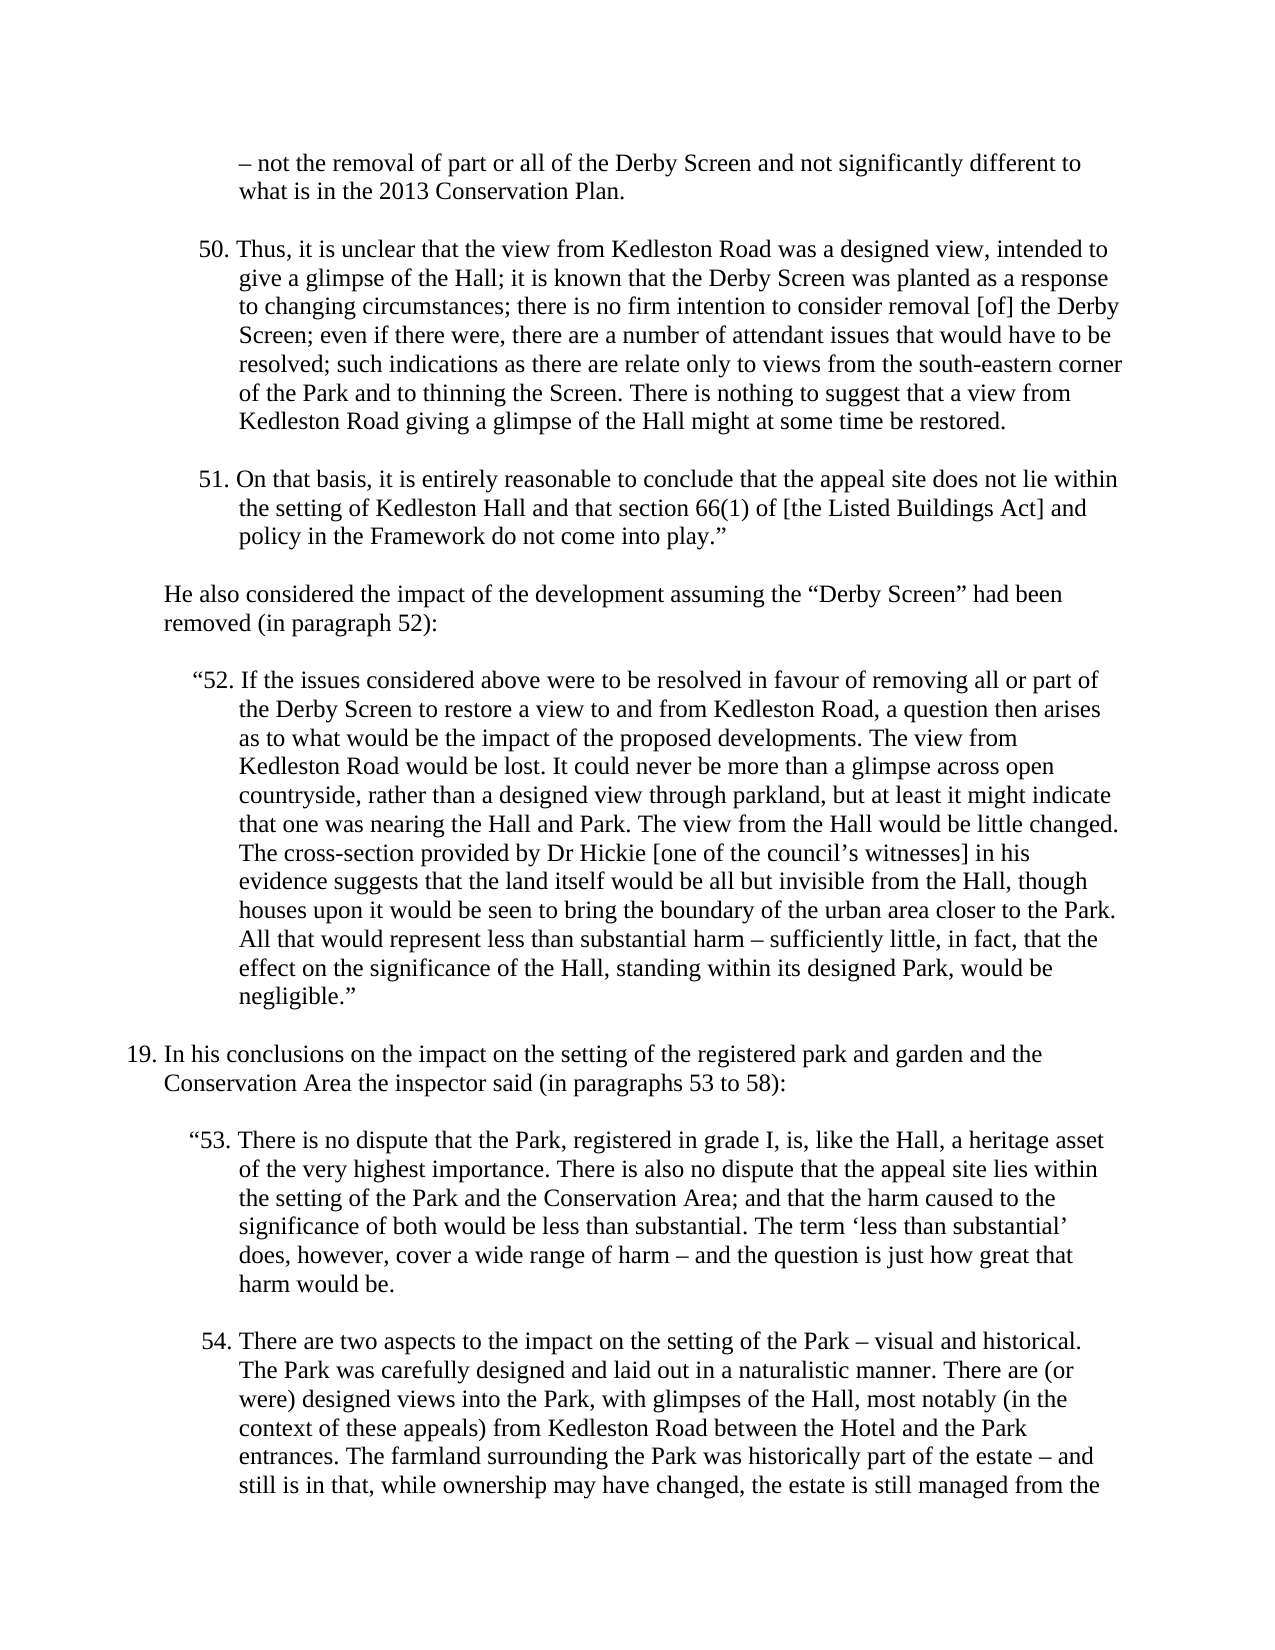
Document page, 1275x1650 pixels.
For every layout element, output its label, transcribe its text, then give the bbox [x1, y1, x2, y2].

list “52. If the issues considered above were to be resolved in favour of removing all or part of the Derby Screen to restore a view to and from Kedleston Road, a question then arises as to what would be the impact of the proposed developments. The view from Kedleston Road would be lost. It could never be more than a glimpse across open countryside, rather than a designed view through parkland, but at least it might indicate that one was nearing the Hall and Park. The view from the Hall would be little changed. The cross-section provided by Dr Hickie [one of the council’s witnesses] in his evidence suggests that the land itself would be all but invisible from the Hall, though houses upon it would be seen to bring the boundary of the urban area closer to the Park. All that would represent less than substantial harm – sufficiently little, in fact, that the effect on the significance of the Hall, standing within its designed Park, would be negligible.” [192, 665, 1125, 1010]
list In his conclusions on the impact on the setting of the registered park and garden and the Conservation Area the inspector said (in paragraphs 53 to 58): [126, 1039, 1125, 1096]
text “53. There is no dispute that the Park, registered in grade I, is, like the Hall, a heritage asset of the very highest importance. There is also no dispute that the appeal site lies within the setting of the Park and the Conservation Area; and that the harm caused to the significance of both would be less than substantial. The term ‘less than substantial’ does, however, cover a wide range of harm – and the question is just how great that harm would be. [182, 1125, 1125, 1298]
list 50. Thus, it is unclear that the view from Kedleston Road was a designed view, intended to give a glimpse of the Hall; it is known that the Derby Screen was planted as a response to changing circumstances; there is no firm intention to consider removal [of] the Derby Screen; even if there were, there are a number of attendant issues that would have to be resolved; such indications as there are relate only to views from the south-eastern corner of the Park and to thinning the Screen. There is nothing to suggest that a view from Kedleston Road giving a glimpse of the Hall might at some time be restored. [192, 234, 1125, 435]
list He also considered the impact of the development assuming the “Derby Screen” had been removed (in paragraph 52): [164, 579, 1125, 636]
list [177, 148, 1125, 205]
list 51. On that basis, it is entirely reasonable to conclude that the appeal site does not lie within the setting of Kedleston Hall and that section 66(1) of [the Listed Buildings Act] and policy in the Framework do not come into play.” [192, 464, 1125, 550]
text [182, 1326, 1125, 1499]
